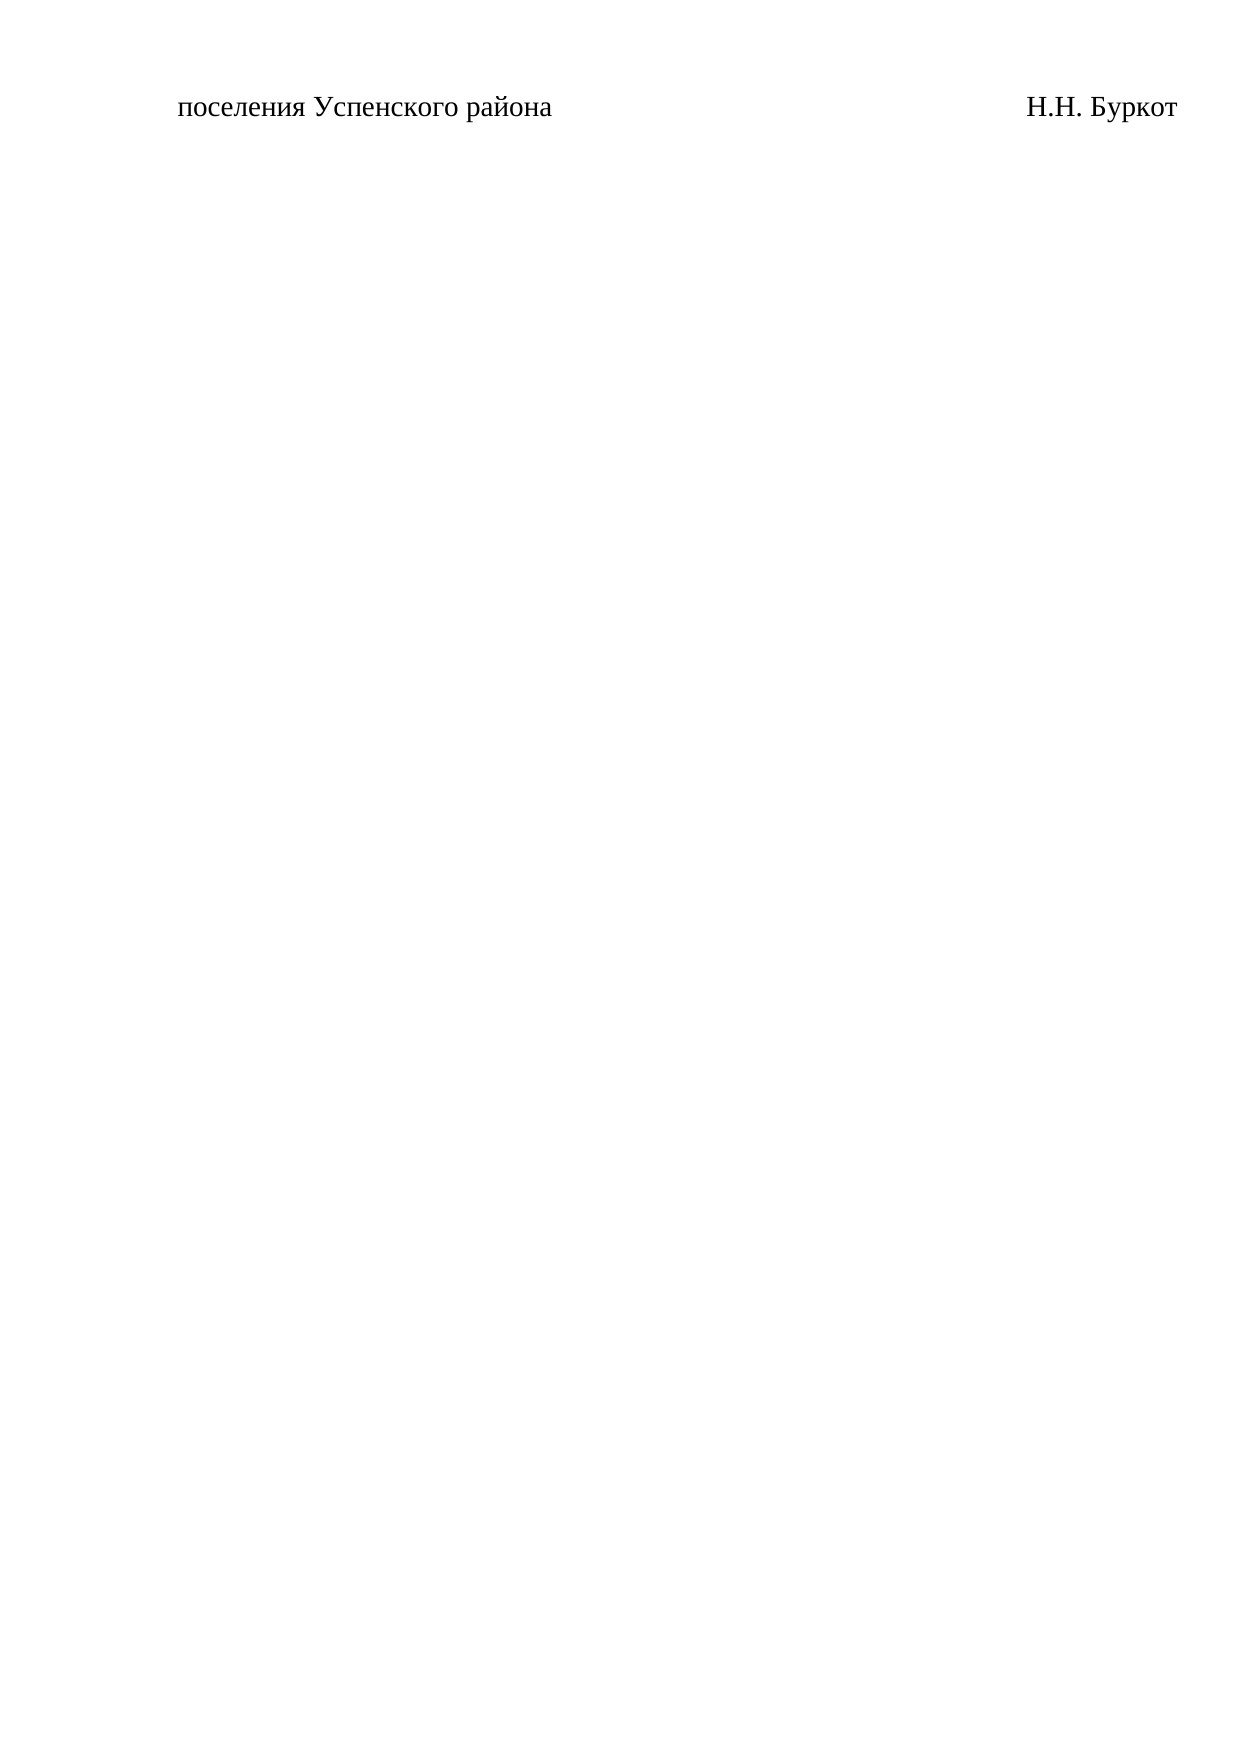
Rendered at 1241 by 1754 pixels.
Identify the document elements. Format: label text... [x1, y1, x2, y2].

text поселения Успенского района Н.Н. Буркот [177, 89, 1181, 122]
